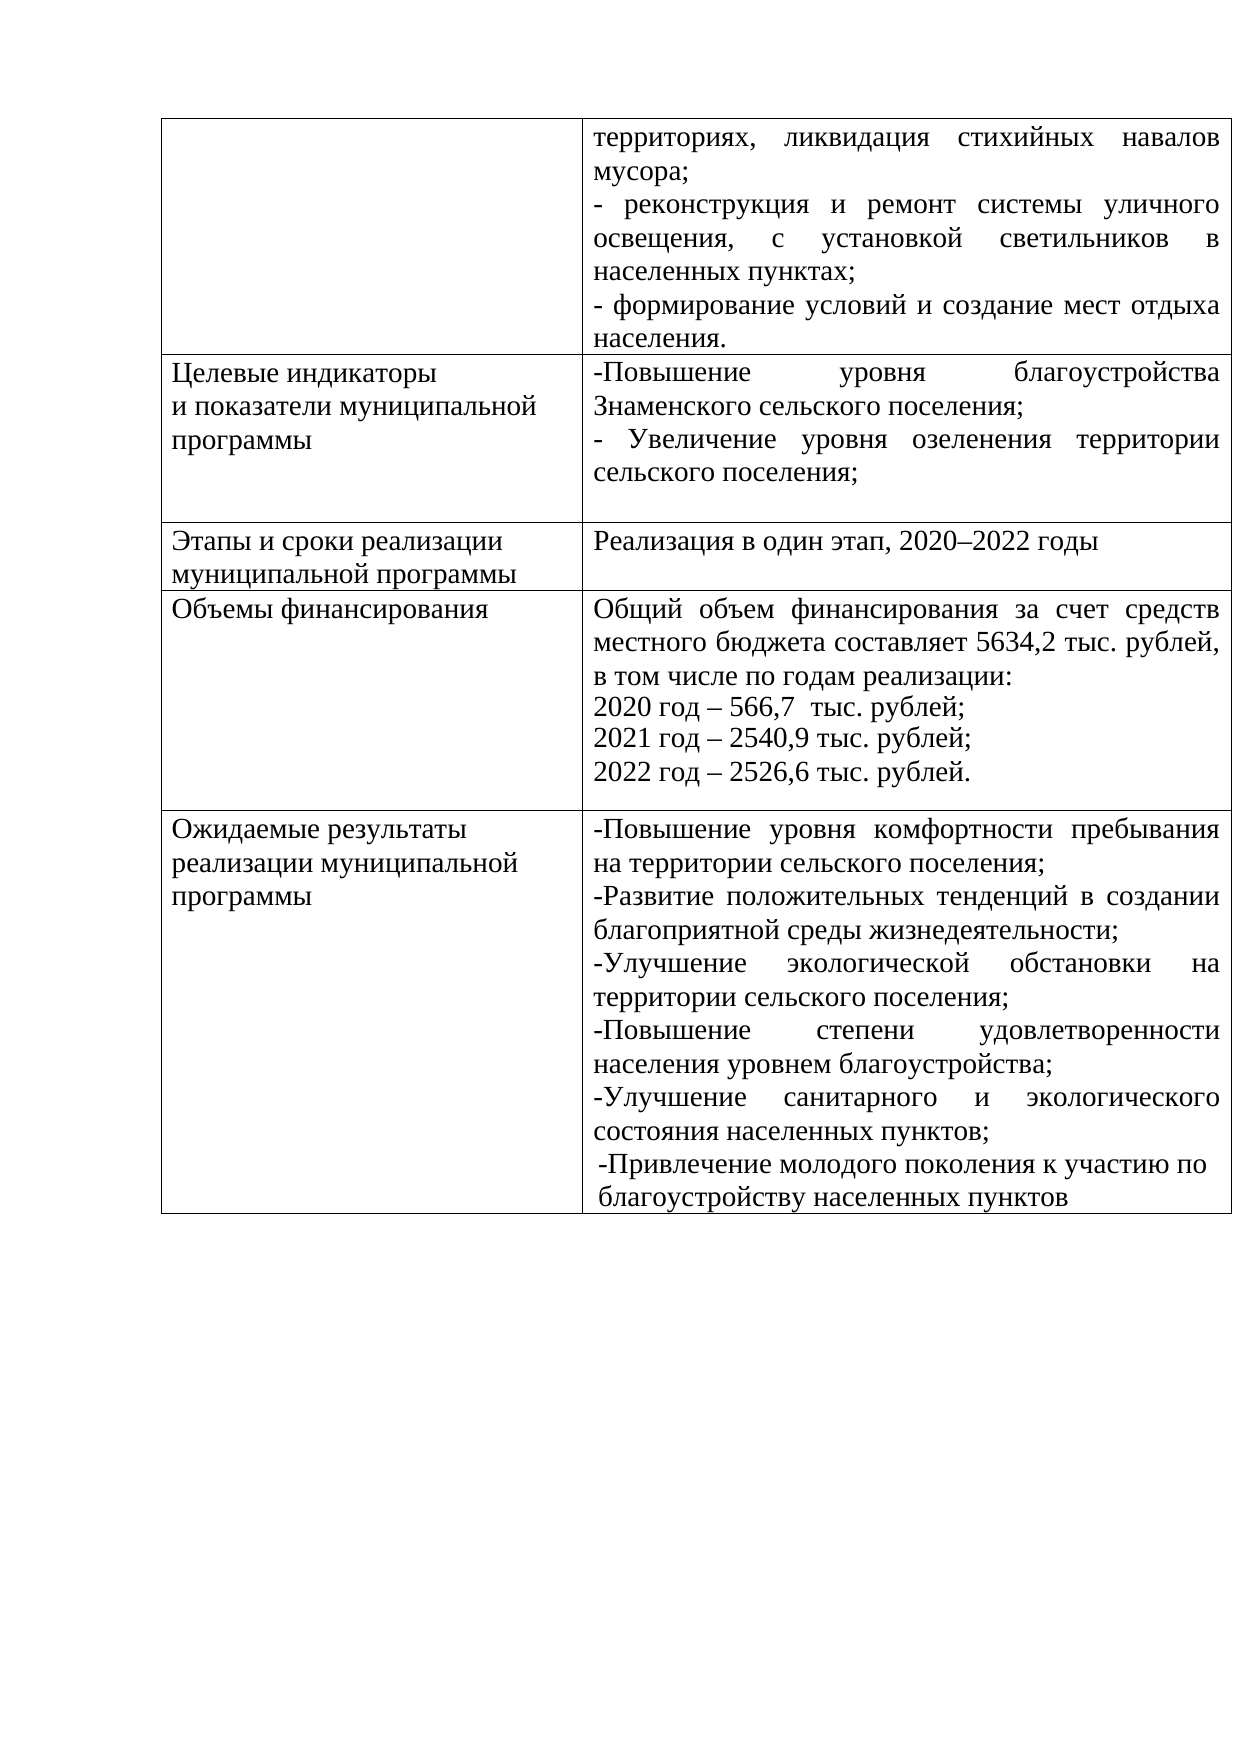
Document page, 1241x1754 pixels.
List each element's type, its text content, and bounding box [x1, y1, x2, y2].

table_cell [162, 119, 582, 354]
table_cell Этапы и сроки реализации муниципальной программы [162, 523, 582, 590]
table_cell Реализация в один этап, 2020–2022 годы [583, 523, 1231, 590]
table_cell Объемы финансирования [162, 591, 582, 810]
table_cell Общий объем финансирования за счет средств местного бюджета составляет 5634,2 тыс. рублей, в том числе по годам реализации: 2020 год – 566,7 тыс. рублей; 2021 год – 2540,9 тыс. рублей; 2022 год – 2526,6 тыс. рублей. [583, 591, 1231, 810]
table_cell -Повышение уровня благоустройства Знаменского сельского поселения; - Увеличение уровня озеленения территории сельского поселения; [583, 355, 1231, 522]
table_cell -Повышение уровня комфортности пребывания на территории сельского поселения; -Развитие положительных тенденций в создании благоприятной среды жизнедеятельности; -Улучшение экологической обстановки на территории сельского поселения; -Повышение степени удовлетворенности населения уровнем благоустройства; -Улучшение санитарного и экологического состояния населенных пунктов; -Привлечение молодого поколения к участию по благоустройству населенных пунктов [583, 811, 1231, 1213]
table_cell Ожидаемые результаты реализации муниципальной программы [162, 811, 582, 1213]
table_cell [583, 119, 1231, 354]
table_cell Целевые индикаторы и показатели муниципальной программы [162, 355, 582, 522]
